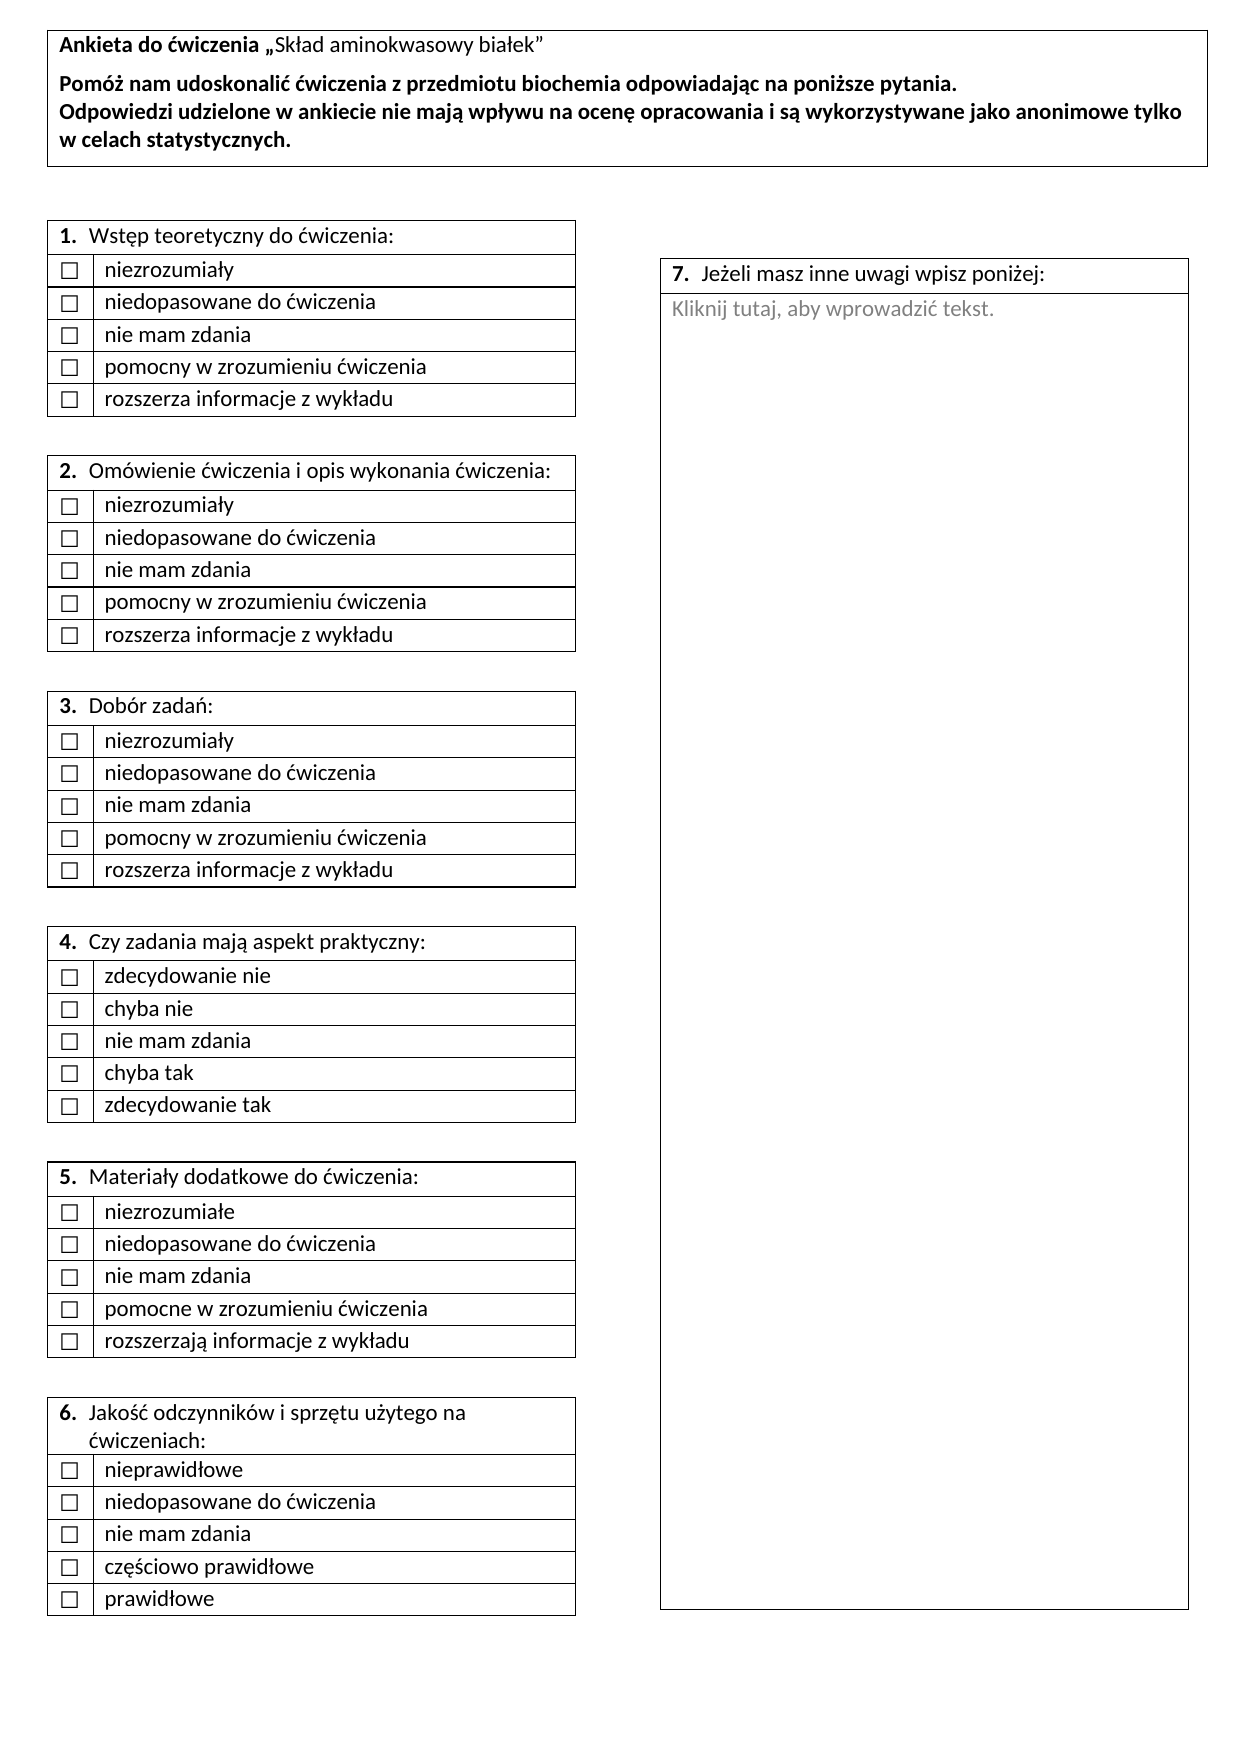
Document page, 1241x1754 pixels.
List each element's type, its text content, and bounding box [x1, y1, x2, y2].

table_header Dobór zadań: [48, 692, 575, 725]
table_cell nie mam zdania [94, 555, 575, 586]
table_cell niedopasowane do ćwiczenia [94, 523, 575, 554]
table_cell niezrozumiały [94, 726, 575, 757]
table_header Jeżeli masz inne uwagi wpisz poniżej: [661, 259, 1188, 293]
table_cell niezrozumiałe [94, 1197, 575, 1228]
table_header Czy zadania mają aspekt praktyczny: [48, 927, 575, 960]
table_header Materiały dodatkowe do ćwiczenia: [48, 1163, 575, 1196]
table_header Jakość odczynników i sprzętu użytego na ćwiczeniach: [48, 1398, 575, 1454]
table_cell chyba nie [94, 994, 575, 1025]
table_cell niedopasowane do ćwiczenia [94, 758, 575, 789]
table_cell rozszerza informacje z wykładu [94, 384, 575, 416]
table_cell pomocny w zrozumieniu ćwiczenia [94, 352, 575, 383]
table_cell rozszerza informacje z wykładu [94, 620, 575, 651]
table_cell pomocny w zrozumieniu ćwiczenia [94, 588, 575, 619]
table_cell pomocne w zrozumieniu ćwiczenia [94, 1294, 575, 1325]
table_cell nie mam zdania [94, 320, 575, 351]
table_cell niezrozumiały [94, 255, 575, 286]
table_cell rozszerzają informacje z wykładu [94, 1326, 575, 1357]
table_cell częściowo prawidłowe [94, 1552, 575, 1583]
table_header Omówienie ćwiczenia i opis wykonania ćwiczenia: [48, 456, 575, 489]
table_header Ankieta do ćwiczenia „Skład aminokwasowy białek” Pomóż nam udoskonalić ćwiczenia z przedmiotu biochemia odpowiadając na poniższe pytania. Odpowiedzi udzielone w ankiecie nie mają wpływu na ocenę opracowania i są wykorzystywane jako anonimowe tylko w celach statystycznych. [48, 31, 1207, 166]
table_cell nie mam zdania [94, 791, 575, 822]
table_cell nie mam zdania [94, 1261, 575, 1293]
table_cell nie mam zdania [94, 1026, 575, 1057]
table_cell nieprawidłowe [94, 1455, 575, 1486]
table_cell niedopasowane do ćwiczenia [94, 288, 575, 319]
table_cell pomocny w zrozumieniu ćwiczenia [94, 823, 575, 854]
table_cell nie mam zdania [94, 1520, 575, 1551]
table_cell chyba tak [94, 1058, 575, 1089]
table_cell zdecydowanie nie [94, 961, 575, 993]
table_cell rozszerza informacje z wykładu [94, 855, 575, 886]
table_cell niedopasowane do ćwiczenia [94, 1229, 575, 1260]
table_cell prawidłowe [94, 1584, 575, 1615]
table_cell niedopasowane do ćwiczenia [94, 1487, 575, 1518]
table_header Wstęp teoretyczny do ćwiczenia: [48, 221, 575, 254]
table_cell zdecydowanie tak [94, 1091, 575, 1122]
table_cell niezrozumiały [94, 491, 575, 522]
